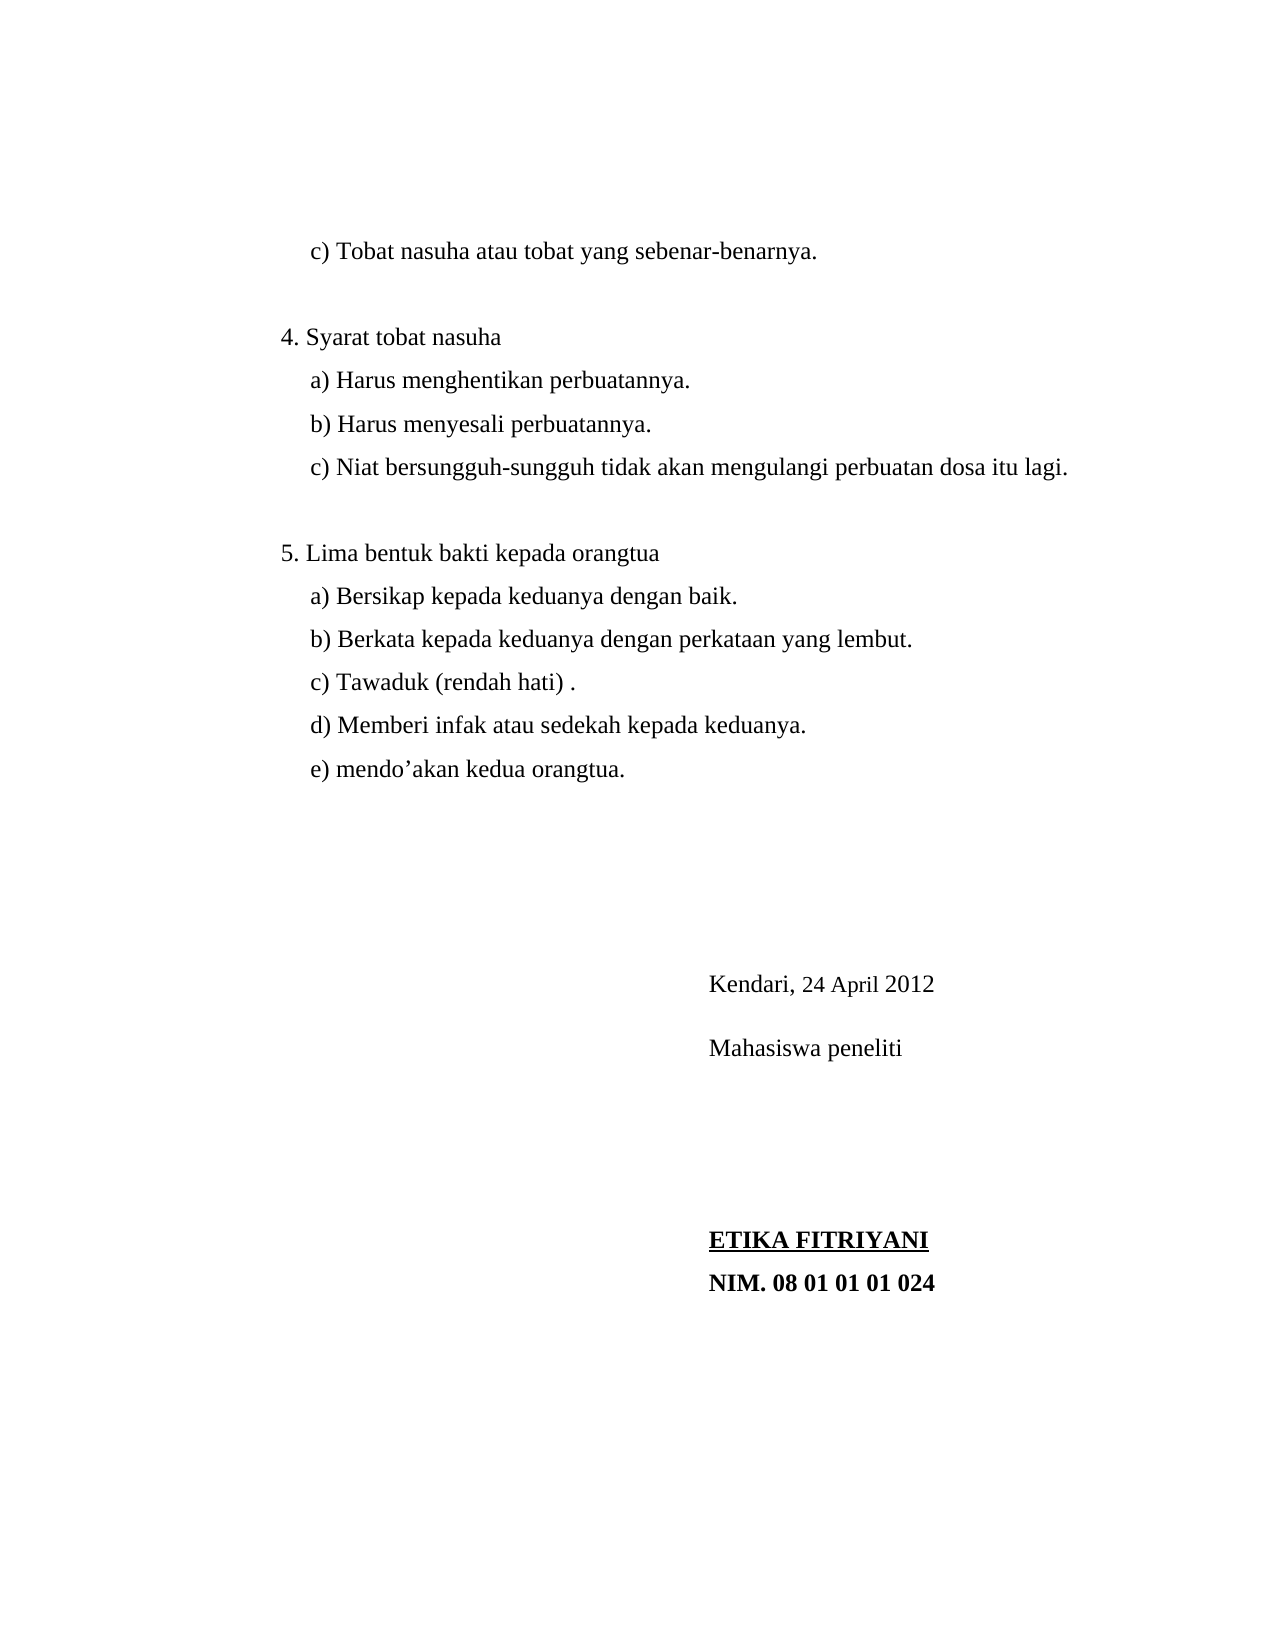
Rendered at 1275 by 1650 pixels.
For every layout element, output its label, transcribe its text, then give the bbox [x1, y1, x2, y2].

text ETIKA FITRIYANI [709, 1225, 1098, 1254]
text e) mendo’akan kedua orangtua. [310, 754, 1098, 782]
list c) Tobat nasuha atau tobat yang sebenar-benarnya. [310, 236, 1098, 265]
text a) Bersikap kepada keduanya dengan baik. [310, 581, 1098, 610]
text Mahasiswa peneliti [709, 1033, 1098, 1062]
text 5. Lima bentuk bakti kepada orangtua [281, 538, 1098, 567]
text d) Memberi infak atau sedekah kepada keduanya. [310, 711, 1098, 739]
list a) Harus menghentikan perbuatannya. [310, 366, 1098, 394]
list 4. Syarat tobat nasuha [281, 322, 1098, 351]
text b) Berkata kepada keduanya dengan perkataan yang lembut. [310, 624, 1098, 653]
text NIM. 08 01 01 01 024 [709, 1268, 1098, 1297]
text c) Tawaduk (rendah hati) . [310, 667, 1098, 696]
text Kendari, 24 April 2012 [709, 969, 1098, 998]
list c) Niat bersungguh-sungguh tidak akan mengulangi perbuatan dosa itu lagi. [310, 452, 1098, 481]
list b) Harus menyesali perbuatannya. [310, 409, 1098, 437]
